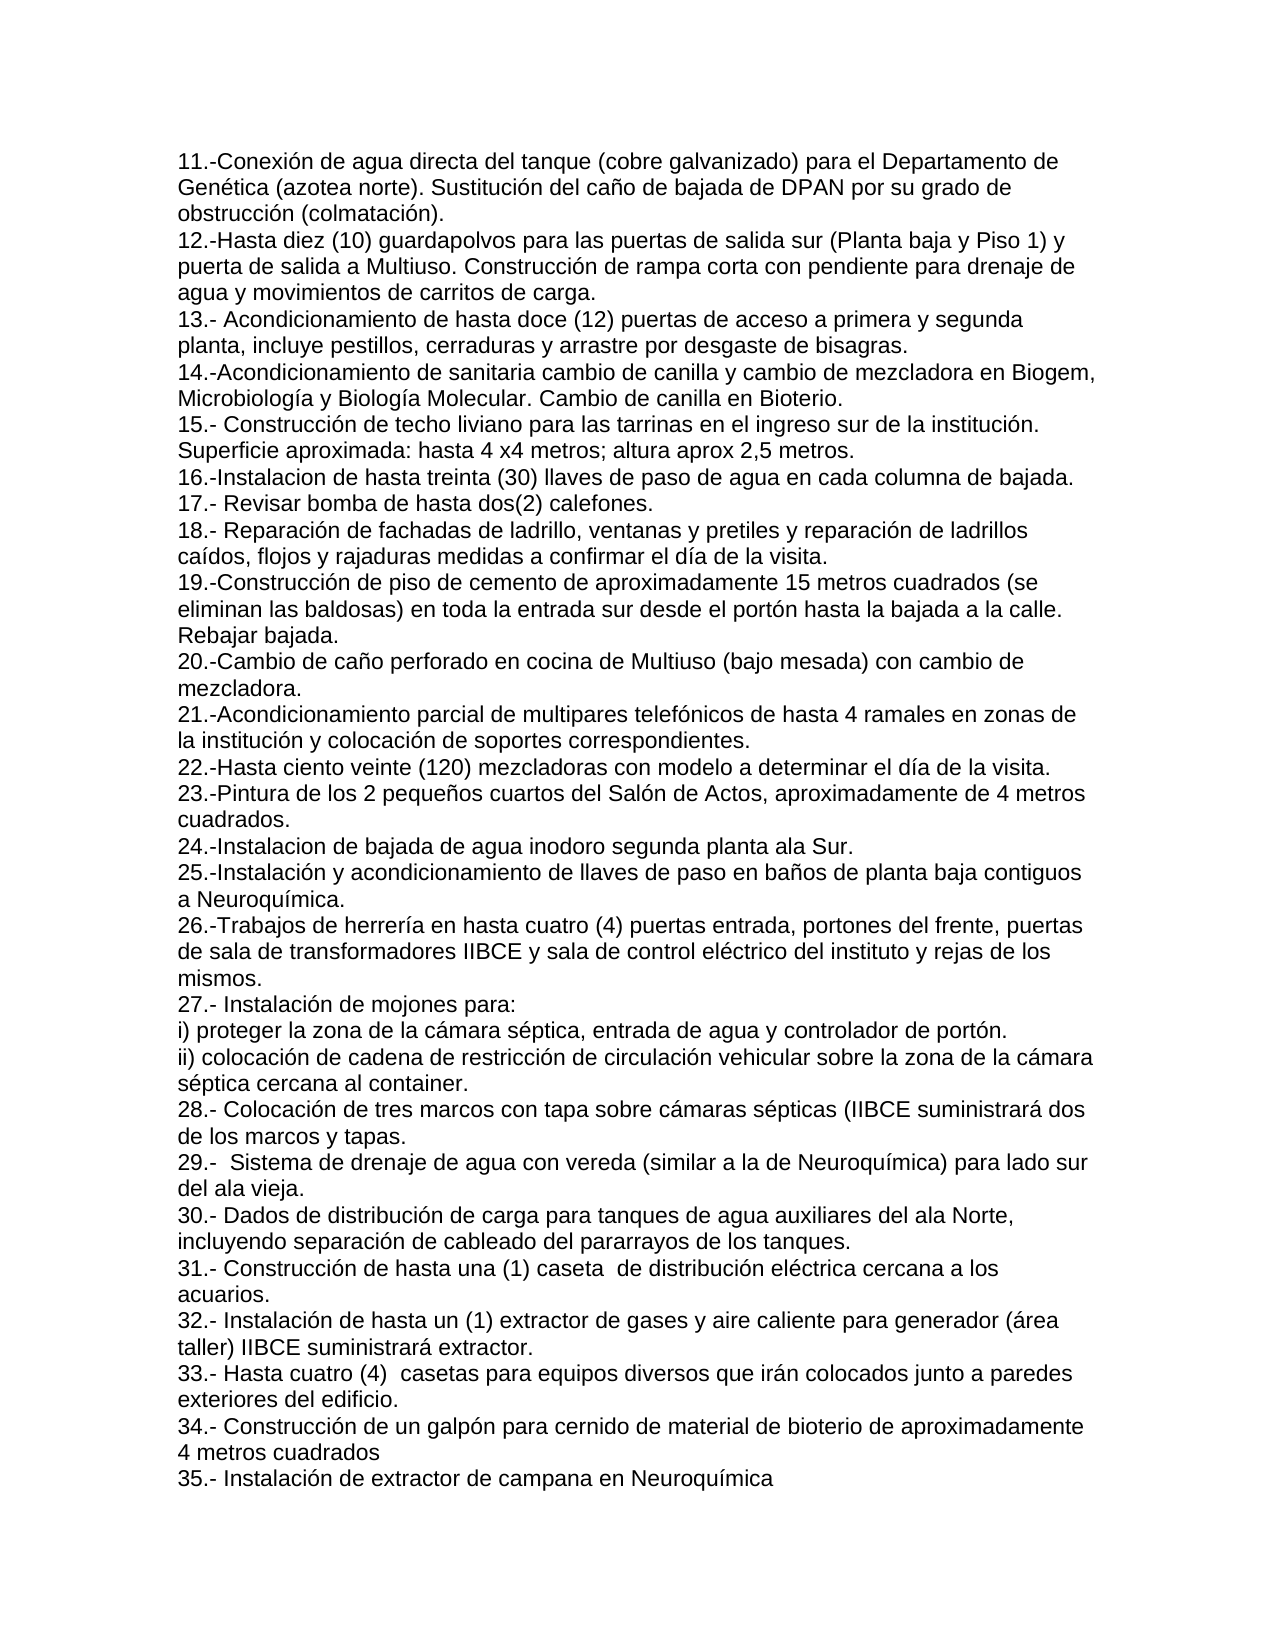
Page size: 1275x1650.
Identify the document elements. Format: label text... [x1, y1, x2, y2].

text 20.-Cambio de caño perforado en cocina de Multiuso (bajo mesada) con cambio de mezcladora. [177, 648, 1098, 701]
text ii) colocación de cadena de restricción de circulación vehicular sobre la zona de la cámara séptica cercana al container. [177, 1044, 1098, 1096]
text 31.- Construcción de hasta una (1) caseta de distribución eléctrica cercana a los acuarios. [177, 1254, 1098, 1307]
text 24.-Instalacion de bajada de agua inodoro segunda planta ala Sur. [177, 833, 1098, 859]
text 14.-Acondicionamiento de sanitaria cambio de canilla y cambio de mezcladora en Biogem, Microbiología y Biología Molecular. Cambio de canilla en Bioterio. [177, 358, 1098, 411]
text 22.-Hasta ciento veinte (120) mezcladoras con modelo a determinar el día de la visita. [177, 754, 1098, 780]
text 18.- Reparación de fachadas de ladrillo, ventanas y pretiles y reparación de ladrillos caídos, flojos y rajaduras medidas a confirmar el día de la visita. [177, 517, 1098, 569]
text 12.-Hasta diez (10) guardapolvos para las puertas de salida sur (Planta baja y Piso 1) y puerta de salida a Multiuso. Construcción de rampa corta con pendiente para drenaje de agua y movimientos de carritos de carga. [177, 227, 1098, 306]
text 13.- Acondicionamiento de hasta doce (12) puertas de acceso a primera y segunda planta, incluye pestillos, cerraduras y arrastre por desgaste de bisagras. [177, 306, 1098, 358]
text 33.- Hasta cuatro (4) casetas para equipos diversos que irán colocados junto a paredes exteriores del edificio. [177, 1360, 1098, 1413]
text 26.-Trabajos de herrería en hasta cuatro (4) puertas entrada, portones del frente, puertas de sala de transformadores IIBCE y sala de control eléctrico del instituto y rejas de los mismos. [177, 912, 1098, 991]
text 17.- Revisar bomba de hasta dos(2) calefones. [177, 490, 1098, 517]
text 29.- Sistema de drenaje de agua con vereda (similar a la de Neuroquímica) para lado sur del ala vieja. [177, 1149, 1098, 1202]
text 34.- Construcción de un galpón para cernido de material de bioterio de aproximadamente 4 metros cuadrados [177, 1413, 1098, 1465]
text 35.- Instalación de extractor de campana en Neuroquímica [177, 1465, 1098, 1492]
text 16.-Instalacion de hasta treinta (30) llaves de paso de agua en cada columna de bajada. [177, 464, 1098, 490]
text 27.- Instalación de mojones para: [177, 991, 1098, 1017]
text 32.- Instalación de hasta un (1) extractor de gases y aire caliente para generador (área taller) IIBCE suministrará extractor. [177, 1307, 1098, 1360]
text 19.-Construcción de piso de cemento de aproximadamente 15 metros cuadrados (se eliminan las baldosas) en toda la entrada sur desde el portón hasta la bajada a la calle. Rebajar bajada. [177, 569, 1098, 648]
text 25.-Instalación y acondicionamiento de llaves de paso en baños de planta baja contiguos a Neuroquímica. [177, 859, 1098, 912]
text 23.-Pintura de los 2 pequeños cuartos del Salón de Actos, aproximadamente de 4 metros cuadrados. [177, 780, 1098, 833]
text i) proteger la zona de la cámara séptica, entrada de agua y controlador de portón. [177, 1017, 1098, 1044]
text 30.- Dados de distribución de carga para tanques de agua auxiliares del ala Norte, incluyendo separación de cableado del pararrayos de los tanques. [177, 1202, 1098, 1254]
text 15.- Construcción de techo liviano para las tarrinas en el ingreso sur de la institución. Superficie aproximada: hasta 4 x4 metros; altura aprox 2,5 metros. [177, 411, 1098, 464]
text 28.- Colocación de tres marcos con tapa sobre cámaras sépticas (IIBCE suministrará dos de los marcos y tapas. [177, 1096, 1098, 1149]
text 11.-Conexión de agua directa del tanque (cobre galvanizado) para el Departamento de Genética (azotea norte). Sustitución del caño de bajada de DPAN por su grado de obstrucción (colmatación). [177, 148, 1098, 227]
text 21.-Acondicionamiento parcial de multipares telefónicos de hasta 4 ramales en zonas de la institución y colocación de soportes correspondientes. [177, 701, 1098, 754]
